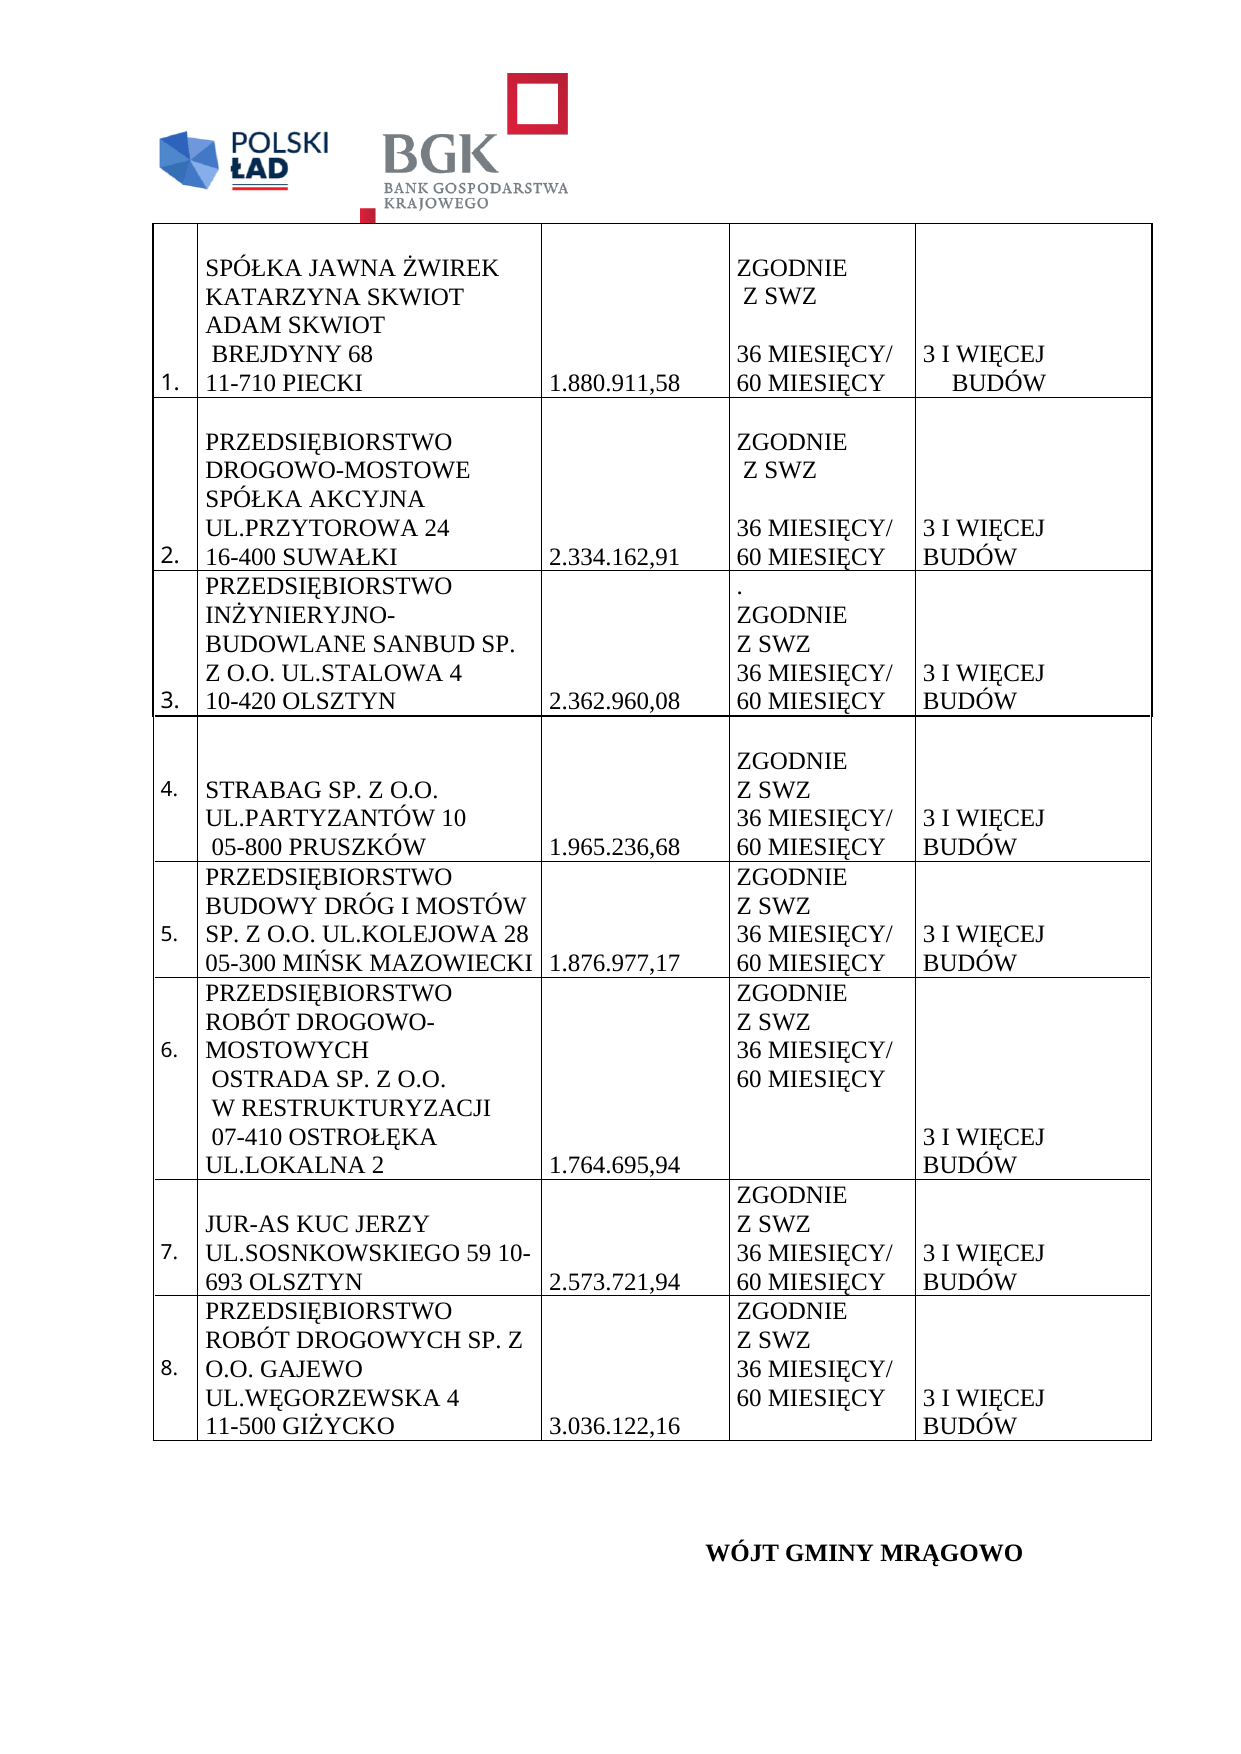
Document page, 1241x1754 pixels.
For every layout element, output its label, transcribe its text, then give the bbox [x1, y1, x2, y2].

table_cell ZGODNIE Z SWZ 36 MIESIĘCY/ 60 MIESIĘCY [730, 398, 915, 570]
table_cell PRZEDSIĘBIORSTWO BUDOWY DRÓG I MOSTÓW SP. Z O.O. UL.KOLEJOWA 28 05-300 MIŃSK MAZOWIECKI [198, 862, 541, 977]
table_cell 5. [154, 862, 197, 977]
table_cell ZGODNIE Z SWZ 36 MIESIĘCY/ 60 MIESIĘCY [730, 862, 915, 977]
table_cell 3 I WIĘCEJ BUDÓW [916, 571, 1151, 715]
table_cell 3 I WIĘCEJ BUDÓW [916, 398, 1151, 570]
table_cell PRZEDSIĘBIORSTWO INŻYNIERYJNO-BUDOWLANE SANBUD SP. Z O.O. UL.STALOWA 4 10-420 OLSZTYN [198, 571, 541, 715]
table_cell SPÓŁKA JAWNA ŻWIREK KATARZYNA SKWIOT ADAM SKWIOT BREJDYNY 68 11-710 PIECKI [198, 224, 541, 397]
table_cell STRABAG SP. Z O.O. UL.PARTYZANTÓW 10 05-800 PRUSZKÓW [198, 717, 541, 861]
table_cell 3 I WIĘCEJ BUDÓW [916, 977, 1151, 1179]
table_cell 2.334.162,91 [542, 398, 729, 570]
table_cell ZGODNIE Z SWZ 36 MIESIĘCY/ 60 MIESIĘCY [730, 978, 915, 1179]
table_cell 3 I WIĘCEJ BUDÓW [916, 715, 1151, 861]
table_cell 1.880.911,58 [542, 224, 729, 397]
picture [147, 73, 568, 223]
text WÓJT GMINY MRĄGOWO [693, 1538, 1093, 1567]
table_cell 1.876.977,17 [542, 862, 729, 977]
table_cell 3.036.122,16 [542, 1296, 729, 1440]
table_cell 2.573.721,94 [542, 1180, 729, 1295]
table_cell 2.362.960,08 [542, 571, 729, 715]
table_cell JUR-AS KUC JERZY UL.SOSNKOWSKIEGO 59 10-693 OLSZTYN [198, 1180, 541, 1295]
table_cell 2. [154, 398, 197, 570]
table_cell PRZEDSIĘBIORSTWO DROGOWO-MOSTOWE SPÓŁKA AKCYJNA UL.PRZYTOROWA 24 16-400 SUWAŁKI [198, 398, 541, 570]
table_cell 1. [154, 224, 197, 397]
table_cell ZGODNIE Z SWZ 36 MIESIĘCY/ 60 MIESIĘCY [730, 1296, 915, 1440]
table_cell 6. [154, 978, 197, 1179]
table_cell 3 I WIĘCEJ BUDÓW [916, 1179, 1151, 1295]
table_cell 1.965.236,68 [542, 717, 729, 861]
table_cell 4. [154, 716, 197, 861]
table_cell 8. [154, 1296, 197, 1440]
table_cell 3 I WIĘCEJ BUDÓW [916, 861, 1151, 977]
table_cell PRZEDSIĘBIORSTWO ROBÓT DROGOWO-MOSTOWYCH OSTRADA SP. Z O.O. W RESTRUKTURYZACJI 07-410 OSTROŁĘKA UL.LOKALNA 2 [198, 978, 541, 1179]
table_cell PRZEDSIĘBIORSTWO ROBÓT DROGOWYCH SP. Z O.O. GAJEWO UL.WĘGORZEWSKA 4 11-500 GIŻYCKO [198, 1296, 541, 1440]
table_cell 3. [154, 571, 197, 715]
table_cell ZGODNIE Z SWZ 36 MIESIĘCY/ 60 MIESIĘCY [730, 717, 915, 861]
table_cell 3 I WIĘCEJ BUDÓW [916, 224, 1151, 397]
table_cell ZGODNIE Z SWZ 36 MIESIĘCY/ 60 MIESIĘCY [730, 224, 915, 397]
table_cell 1.764.695,94 [542, 978, 729, 1179]
table_cell ZGODNIE Z SWZ 36 MIESIĘCY/ 60 MIESIĘCY [730, 1180, 915, 1295]
table_cell 7. [154, 1180, 197, 1295]
table_cell 3 I WIĘCEJ BUDÓW [916, 1295, 1151, 1440]
table_cell . ZGODNIE Z SWZ 36 MIESIĘCY/ 60 MIESIĘCY [730, 571, 915, 715]
